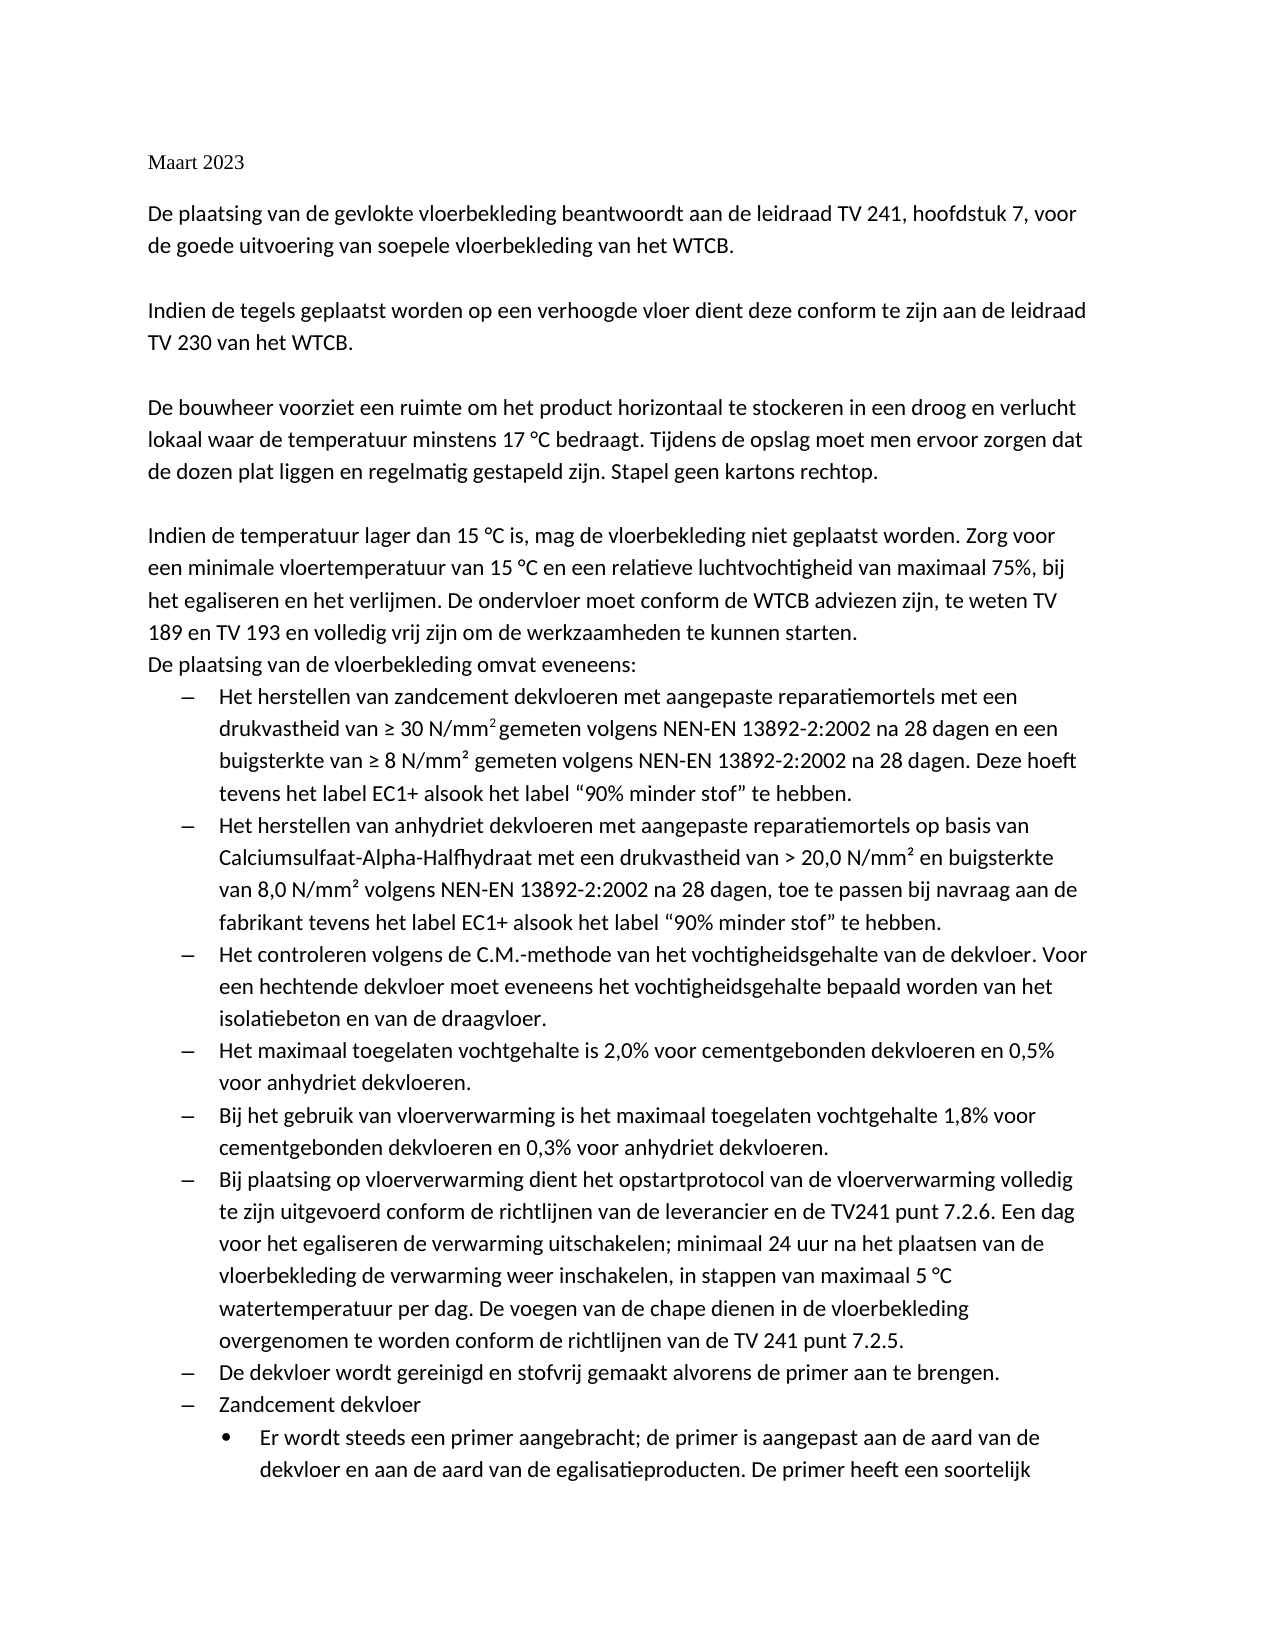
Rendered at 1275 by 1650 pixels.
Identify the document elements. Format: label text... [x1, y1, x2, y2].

list De dekvloer wordt gereinigd en stofvrij gemaakt alvorens de primer aan te brengen. [181, 1358, 1093, 1386]
text Indien de tegels geplaatst worden op een verhoogde vloer dient deze conform te zijn aan de leidraad TV 230 van het WTCB. [148, 296, 1093, 356]
list Bij plaatsing op vloerverwarming dient het opstartprotocol van de vloerverwarming volledig te zijn uitgevoerd conform de richtlijnen van de leverancier en de TV241 punt 7.2.6. Een dag voor het egaliseren de verwarming uitschakelen; minimaal 24 uur na het plaatsen van de vloerbekleding de verwarming weer inschakelen, in stappen van maximaal 5 °C watertemperatuur per dag. De voegen van de chape dienen in de vloerbekleding overgenomen te worden conform de richtlijnen van de TV 241 punt 7.2.5. [181, 1165, 1093, 1354]
text De plaatsing van de vloerbekleding omvat eveneens: [148, 650, 1093, 678]
list Het maximaal toegelaten vochtgehalte is 2,0% voor cementgebonden dekvloeren en 0,5% voor anhydriet dekvloeren. [181, 1036, 1093, 1097]
list Het controleren volgens de C.M.-methode van het vochtigheidsgehalte van de dekvloer. Voor een hechtende dekvloer moet eveneens het vochtigheidsgehalte bepaald worden van het isolatiebeton en van de draagvloer. [181, 940, 1093, 1032]
list Bij het gebruik van vloerverwarming is het maximaal toegelaten vochtgehalte 1,8% voor cementgebonden dekvloeren en 0,3% voor anhydriet dekvloeren. [181, 1101, 1093, 1161]
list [222, 1423, 1093, 1483]
list Het herstellen van zandcement dekvloeren met aangepaste reparatiemortels met een drukvastheid van ≥ 30 N/mm2 gemeten volgens NEN-EN 13892-2:2002 na 28 dagen en een buigsterkte van ≥ 8 N/mm² gemeten volgens NEN-EN 13892-2:2002 na 28 dagen. Deze hoeft tevens het label EC1+ alsook het label “90% minder stof” te hebben. [181, 682, 1093, 807]
list Zandcement dekvloer [181, 1390, 1093, 1418]
text De bouwheer voorziet een ruimte om het product horizontaal te stockeren in een droog en verlucht lokaal waar de temperatuur minstens 17 °C bedraagt. Tijdens de opslag moet men ervoor zorgen dat de dozen plat liggen en regelmatig gestapeld zijn. Stapel geen kartons rechtop. [148, 393, 1093, 485]
text Indien de temperatuur lager dan 15 °C is, mag de vloerbekleding niet geplaatst worden. Zorg voor een minimale vloertemperatuur van 15 °C en een relatieve luchtvochtigheid van maximaal 75%, bij het egaliseren en het verlijmen. De ondervloer moet conform de WTCB adviezen zijn, te weten TV 189 en TV 193 en volledig vrij zijn om de werkzaamheden te kunnen starten. [148, 521, 1093, 646]
list Het herstellen van anhydriet dekvloeren met aangepaste reparatiemortels op basis van Calciumsulfaat-Alpha-Halfhydraat met een drukvastheid van > 20,0 N/mm² en buigsterkte van 8,0 N/mm² volgens NEN-EN 13892-2:2002 na 28 dagen, toe te passen bij navraag aan de fabrikant tevens het label EC1+ alsook het label “90% minder stof” te hebben. [181, 811, 1093, 936]
text De plaatsing van de gevlokte vloerbekleding beantwoordt aan de leidraad TV 241, hoofdstuk 7, voor de goede uitvoering van soepele vloerbekleding van het WTCB. [148, 199, 1093, 260]
